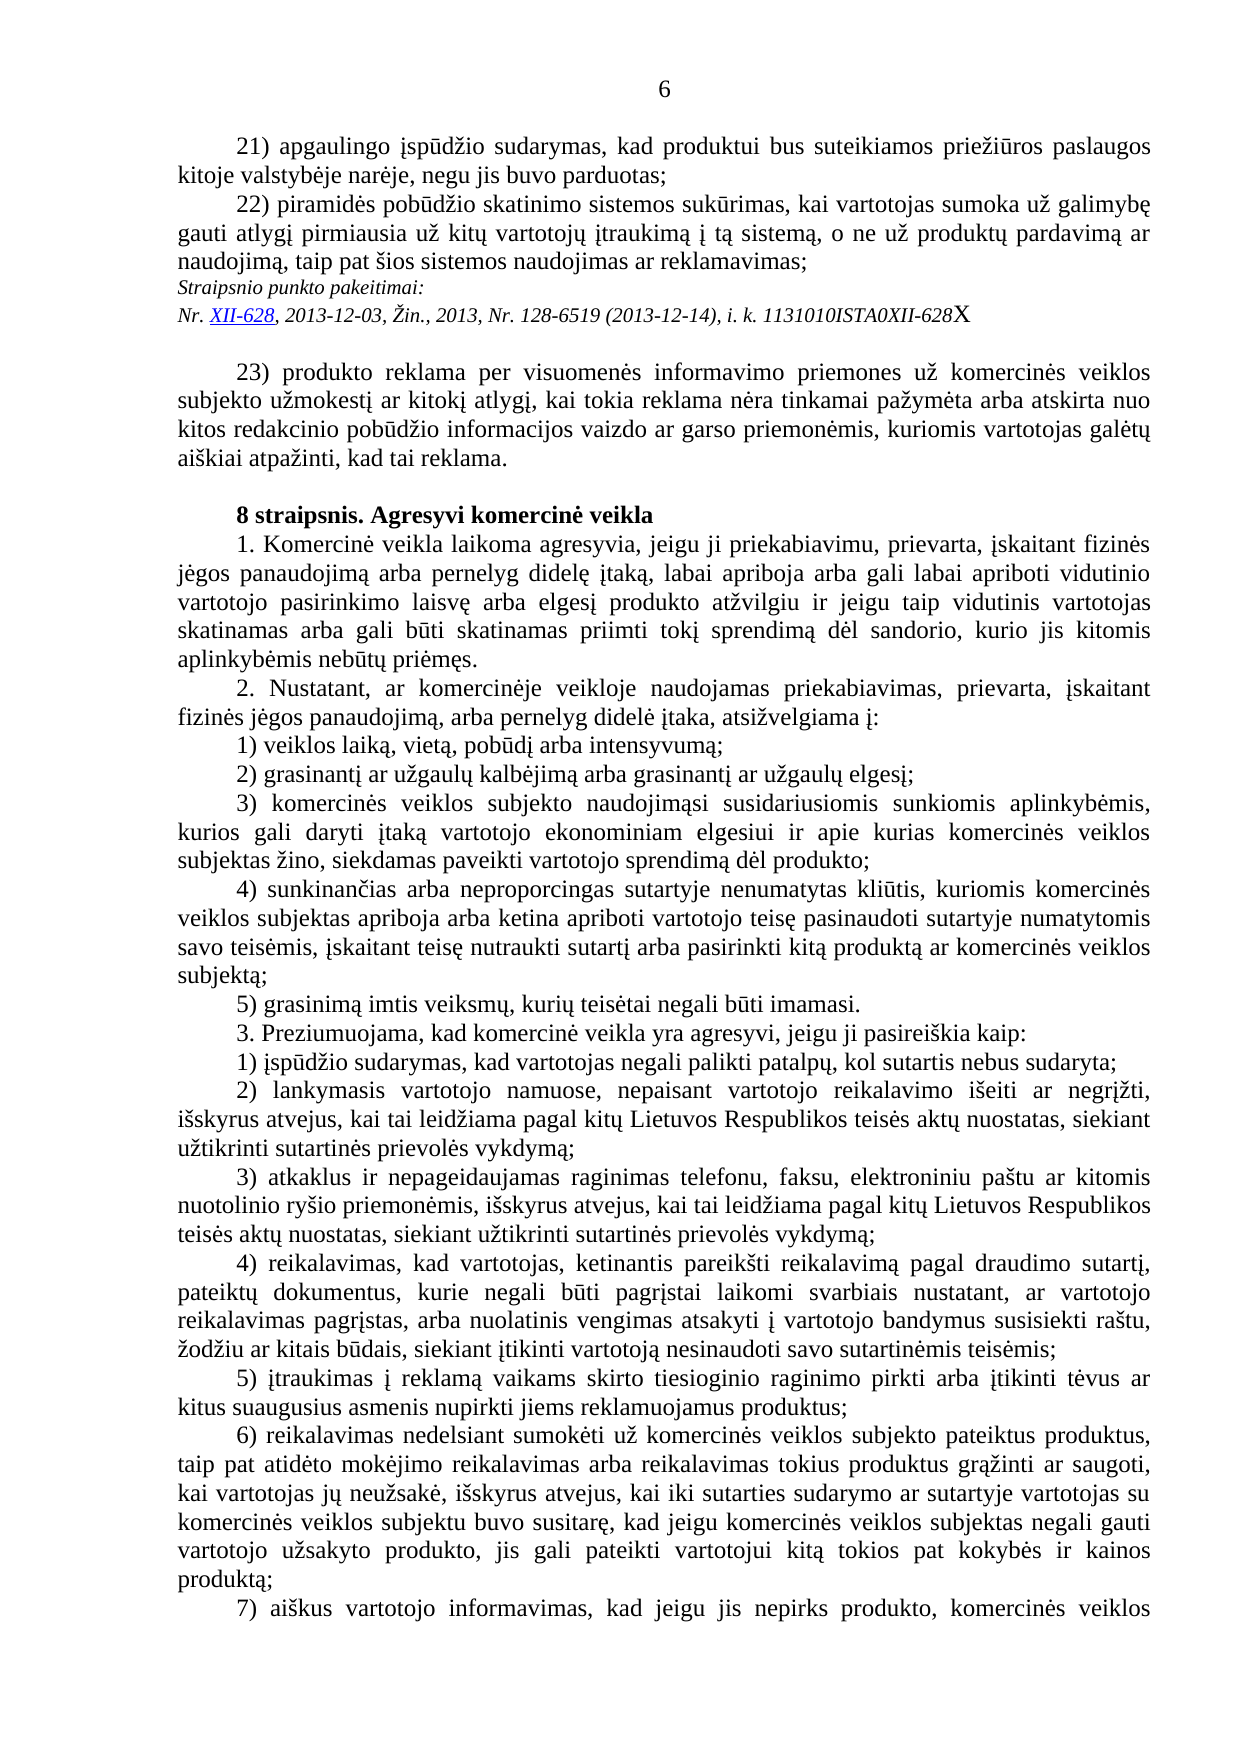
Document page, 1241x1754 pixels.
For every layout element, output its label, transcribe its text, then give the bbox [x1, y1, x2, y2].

text 1. Komercinė veikla laikoma agresyvia, jeigu ji priekabiavimu, prievarta, įskaitant fizinės jėgos panaudojimą arba pernelyg didelę įtaką, labai apriboja arba gali labai apriboti vidutinio vartotojo pasirinkimo laisvę arba elgesį produkto atžvilgiu ir jeigu taip vidutinis vartotojas skatinamas arba gali būti skatinamas priimti tokį sprendimą dėl sandorio, kurio jis kitomis aplinkybėmis nebūtų priėmęs. [177, 529, 1152, 673]
text 5) įtraukimas į reklamą vaikams skirto tiesioginio raginimo pirkti arba įtikinti tėvus ar kitus suaugusius asmenis nupirkti jiems reklamuojamus produktus; [177, 1363, 1152, 1420]
text 5) grasinimą imtis veiksmų, kurių teisėtai negali būti imamasi. [177, 989, 1152, 1018]
text 23) produkto reklama per visuomenės informavimo priemones už komercinės veiklos subjekto užmokestį ar kitokį atlygį, kai tokia reklama nėra tinkamai pažymėta arba atskirta nuo kitos redakcinio pobūdžio informacijos vaizdo ar garso priemonėmis, kuriomis vartotojas galėtų aiškiai atpažinti, kad tai reklama. [177, 357, 1152, 472]
text 2) lankymasis vartotojo namuose, nepaisant vartotojo reikalavimo išeiti ar negrįžti, išskyrus atvejus, kai tai leidžiama pagal kitų Lietuvos Respublikos teisės aktų nuostatas, siekiant užtikrinti sutartinės prievolės vykdymą; [177, 1075, 1152, 1162]
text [177, 1593, 1152, 1622]
text 2) grasinantį ar užgaulų kalbėjimą arba grasinantį ar užgaulų elgesį; [177, 759, 1152, 788]
text 3) atkaklus ir nepageidaujamas raginimas telefonu, faksu, elektroniniu paštu ar kitomis nuotolinio ryšio priemonėmis, išskyrus atvejus, kai tai leidžiama pagal kitų Lietuvos Respublikos teisės aktų nuostatas, siekiant užtikrinti sutartinės prievolės vykdymą; [177, 1162, 1152, 1248]
text 4) reikalavimas, kad vartotojas, ketinantis pareikšti reikalavimą pagal draudimo sutartį, pateiktų dokumentus, kurie negali būti pagrįstai laikomi svarbiais nustatant, ar vartotojo reikalavimas pagrįstas, arba nuolatinis vengimas atsakyti į vartotojo bandymus susisiekti raštu, žodžiu ar kitais būdais, siekiant įtikinti vartotoją nesinaudoti savo sutartinėmis teisėmis; [177, 1248, 1152, 1363]
text 22) piramidės pobūdžio skatinimo sistemos sukūrimas, kai vartotojas sumoka už galimybę gauti atlygį pirmiausia už kitų vartotojų įtraukimą į tą sistemą, o ne už produktų pardavimą ar naudojimą, taip pat šios sistemos naudojimas ar reklamavimas; [177, 189, 1152, 275]
text 4) sunkinančias arba neproporcingas sutartyje nenumatytas kliūtis, kuriomis komercinės veiklos subjektas apriboja arba ketina apriboti vartotojo teisę pasinaudoti sutartyje numatytomis savo teisėmis, įskaitant teisę nutraukti sutartį arba pasirinkti kitą produktą ar komercinės veiklos subjektą; [177, 874, 1152, 989]
text 21) apgaulingo įspūdžio sudarymas, kad produktui bus suteikiamos priežiūros paslaugos kitoje valstybėje narėje, negu jis buvo parduotas; [177, 131, 1152, 189]
text 6) reikalavimas nedelsiant sumokėti už komercinės veiklos subjekto pateiktus produktus, taip pat atidėto mokėjimo reikalavimas arba reikalavimas tokius produktus grąžinti ar saugoti, kai vartotojas jų neužsakė, išskyrus atvejus, kai iki sutarties sudarymo ar sutartyje vartotojas su komercinės veiklos subjektu buvo susitarę, kad jeigu komercinės veiklos subjektas negali gauti vartotojo užsakyto produkto, jis gali pateikti vartotojui kitą tokios pat kokybės ir kainos produktą; [177, 1420, 1152, 1593]
text 3. Preziumuojama, kad komercinė veikla yra agresyvi, jeigu ji pasireiškia kaip: [177, 1018, 1152, 1047]
text 8 straipsnis. Agresyvi komercinė veikla [177, 500, 1152, 529]
text 1) įspūdžio sudarymas, kad vartotojas negali palikti patalpų, kol sutartis nebus sudaryta; [177, 1047, 1152, 1075]
text 1) veiklos laiką, vietą, pobūdį arba intensyvumą; [177, 730, 1152, 759]
text 2. Nustatant, ar komercinėje veikloje naudojamas priekabiavimas, prievarta, įskaitant fizinės jėgos panaudojimą, arba pernelyg didelė įtaka, atsižvelgiama į: [177, 673, 1152, 730]
text 3) komercinės veiklos subjekto naudojimąsi susidariusiomis sunkiomis aplinkybėmis, kurios gali daryti įtaką vartotojo ekonominiam elgesiui ir apie kurias komercinės veiklos subjektas žino, siekdamas paveikti vartotojo sprendimą dėl produkto; [177, 788, 1152, 874]
